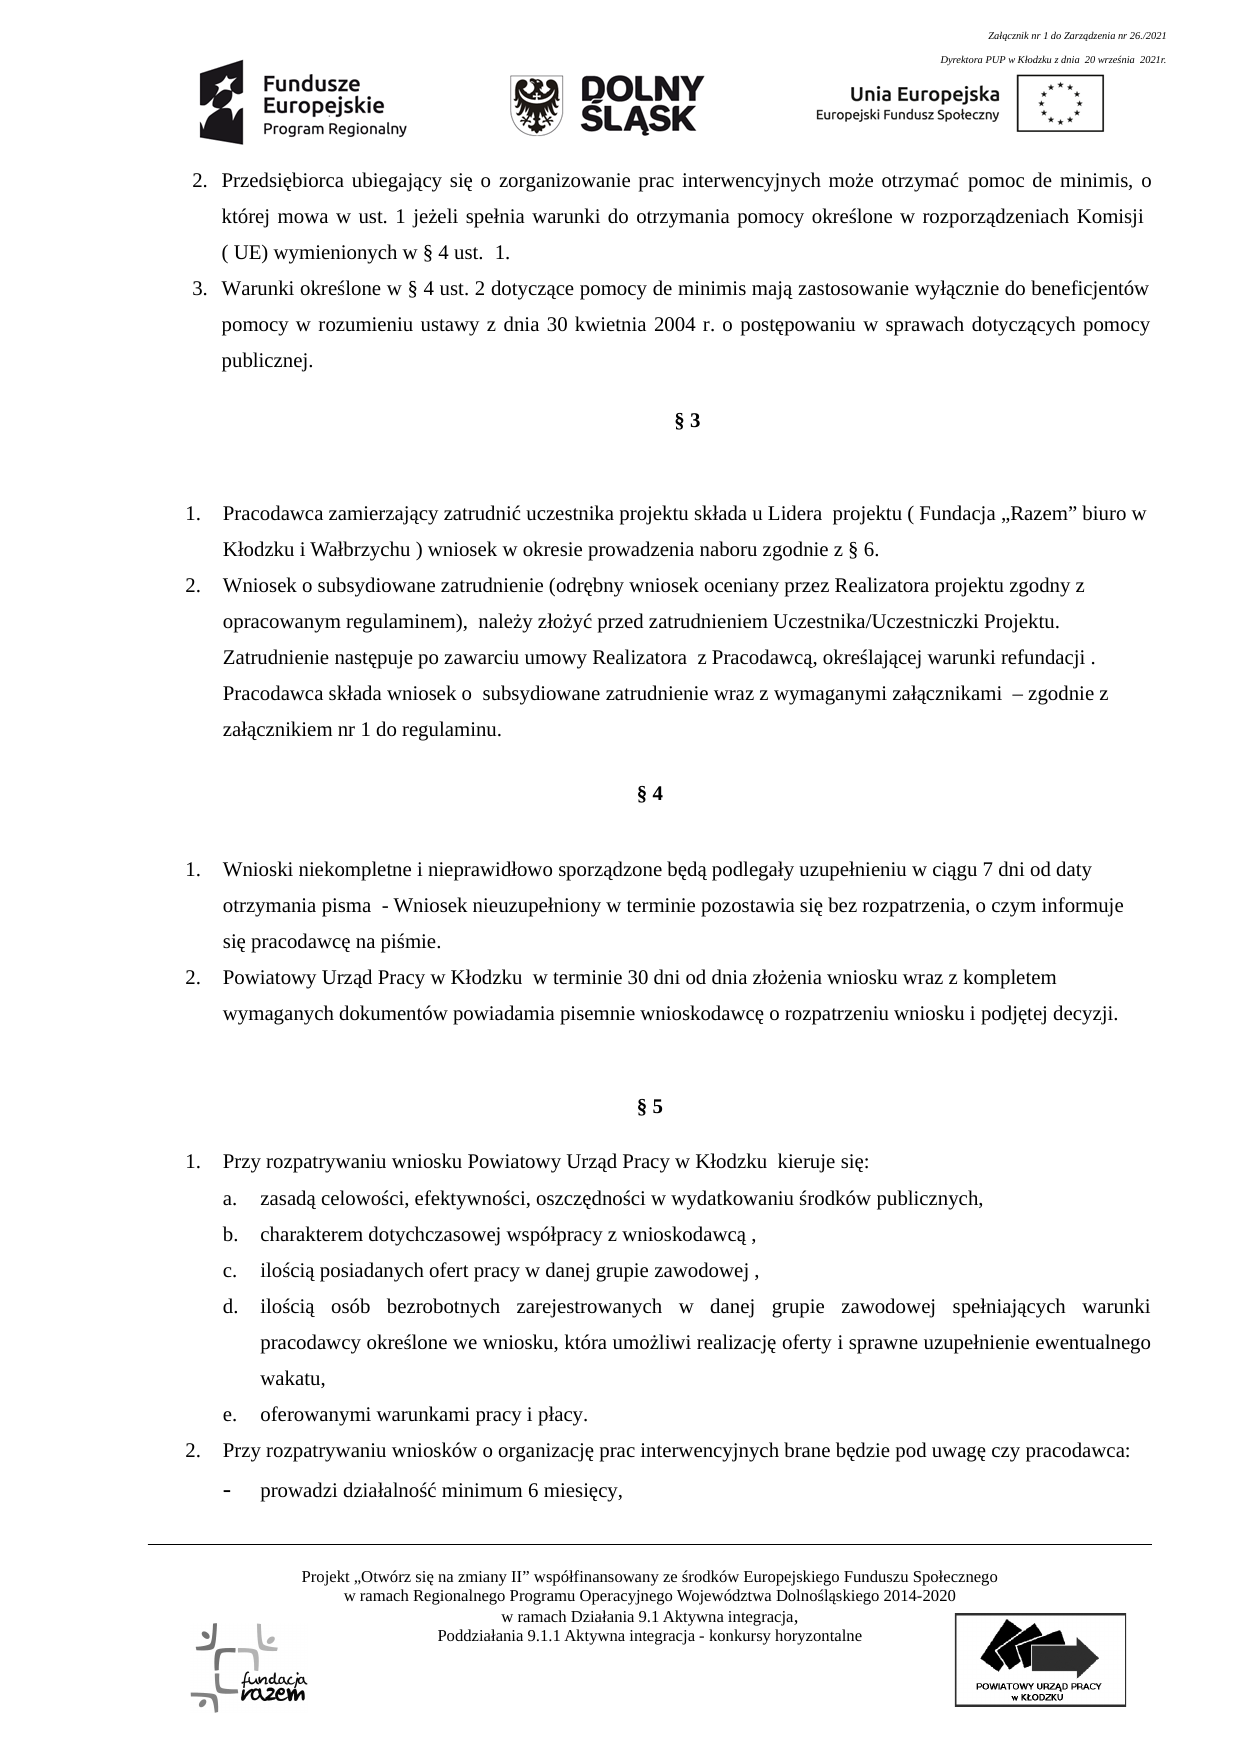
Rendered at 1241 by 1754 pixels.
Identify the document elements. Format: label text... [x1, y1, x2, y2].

list Przy rozpatrywaniu wniosku Powiatowy Urząd Pracy w Kłodzku kieruje się: [185, 1149, 1152, 1173]
list ilością posiadanych ofert pracy w danej grupie zawodowej , [223, 1257, 1152, 1282]
picture [190, 1623, 308, 1713]
list Powiatowy Urząd Pracy w Kłodzku w terminie 30 dni od dnia złożenia wniosku wraz z kompletem wymaganych dokumentów powiadamia pisemnie wnioskodawcę o rozpatrzeniu wniosku i podjętej decyzji. [185, 965, 1152, 1025]
picture [954, 1613, 1127, 1707]
list § 3 [223, 408, 1152, 432]
list Wnioski niekompletne i nieprawidłowo sporządzone będą podlegały uzupełnieniu w ciągu 7 dni od daty otrzymania pisma - Wniosek nieuzupełniony w terminie pozostawia się bez rozpatrzenia, o czym informuje się pracodawcę na piśmie. [185, 857, 1152, 953]
subtitle § 4 [148, 781, 1152, 805]
list Przedsiębiorca ubiegający się o zorganizowanie prac interwencyjnych może otrzymać pomoc de minimis, o której mowa w ust. 1 jeżeli spełnia warunki do otrzymania pomocy określone w rozporządzeniach Komisji ( UE) wymienionych w § 4 ust. 1. [192, 168, 1152, 264]
list Przy rozpatrywaniu wniosków o organizację prac interwencyjnych brane będzie pod uwagę czy pracodawca: [185, 1438, 1152, 1462]
list zasadą celowości, efektywności, oszczędności w wydatkowaniu środków publicznych, [223, 1185, 1152, 1209]
list charakterem dotychczasowej współpracy z wnioskodawcą , [223, 1221, 1152, 1246]
list prowadzi działalność minimum 6 miesięcy, [223, 1474, 1152, 1502]
list Warunki określone w § 4 ust. 2 dotyczące pomocy de minimis mają zastosowanie wyłącznie do beneficjentów pomocy w rozumieniu ustawy z dnia 30 kwietnia 2004 r. o postępowaniu w sprawach dotyczących pomocy publicznej. [192, 276, 1152, 372]
list Pracodawca zamierzający zatrudnić uczestnika projektu składa u Lidera projektu ( Fundacja „Razem” biuro w Kłodzku i Wałbrzychu ) wniosek w okresie prowadzenia naboru zgodnie z § 6. [185, 501, 1152, 561]
list oferowanymi warunkami pracy i płacy. [223, 1402, 1152, 1426]
subtitle § 5 [148, 1094, 1152, 1118]
list ilością osób bezrobotnych zarejestrowanych w danej grupie zawodowej spełniających warunki pracodawcy określone we wniosku, która umożliwi realizację oferty i sprawne uzupełnienie ewentualnego wakatu, [223, 1293, 1152, 1390]
picture [182, 57, 1126, 149]
list Wniosek o subsydiowane zatrudnienie (odrębny wniosek oceniany przez Realizatora projektu zgodny z opracowanym regulaminem), należy złożyć przed zatrudnieniem Uczestnika/Uczestniczki Projektu. Zatrudnienie następuje po zawarciu umowy Realizatora z Pracodawcą, określającej warunki refundacji . Pracodawca składa wniosek o subsydiowane zatrudnienie wraz z wymaganymi załącznikami – zgodnie z załącznikiem nr 1 do regulaminu. [185, 573, 1152, 741]
